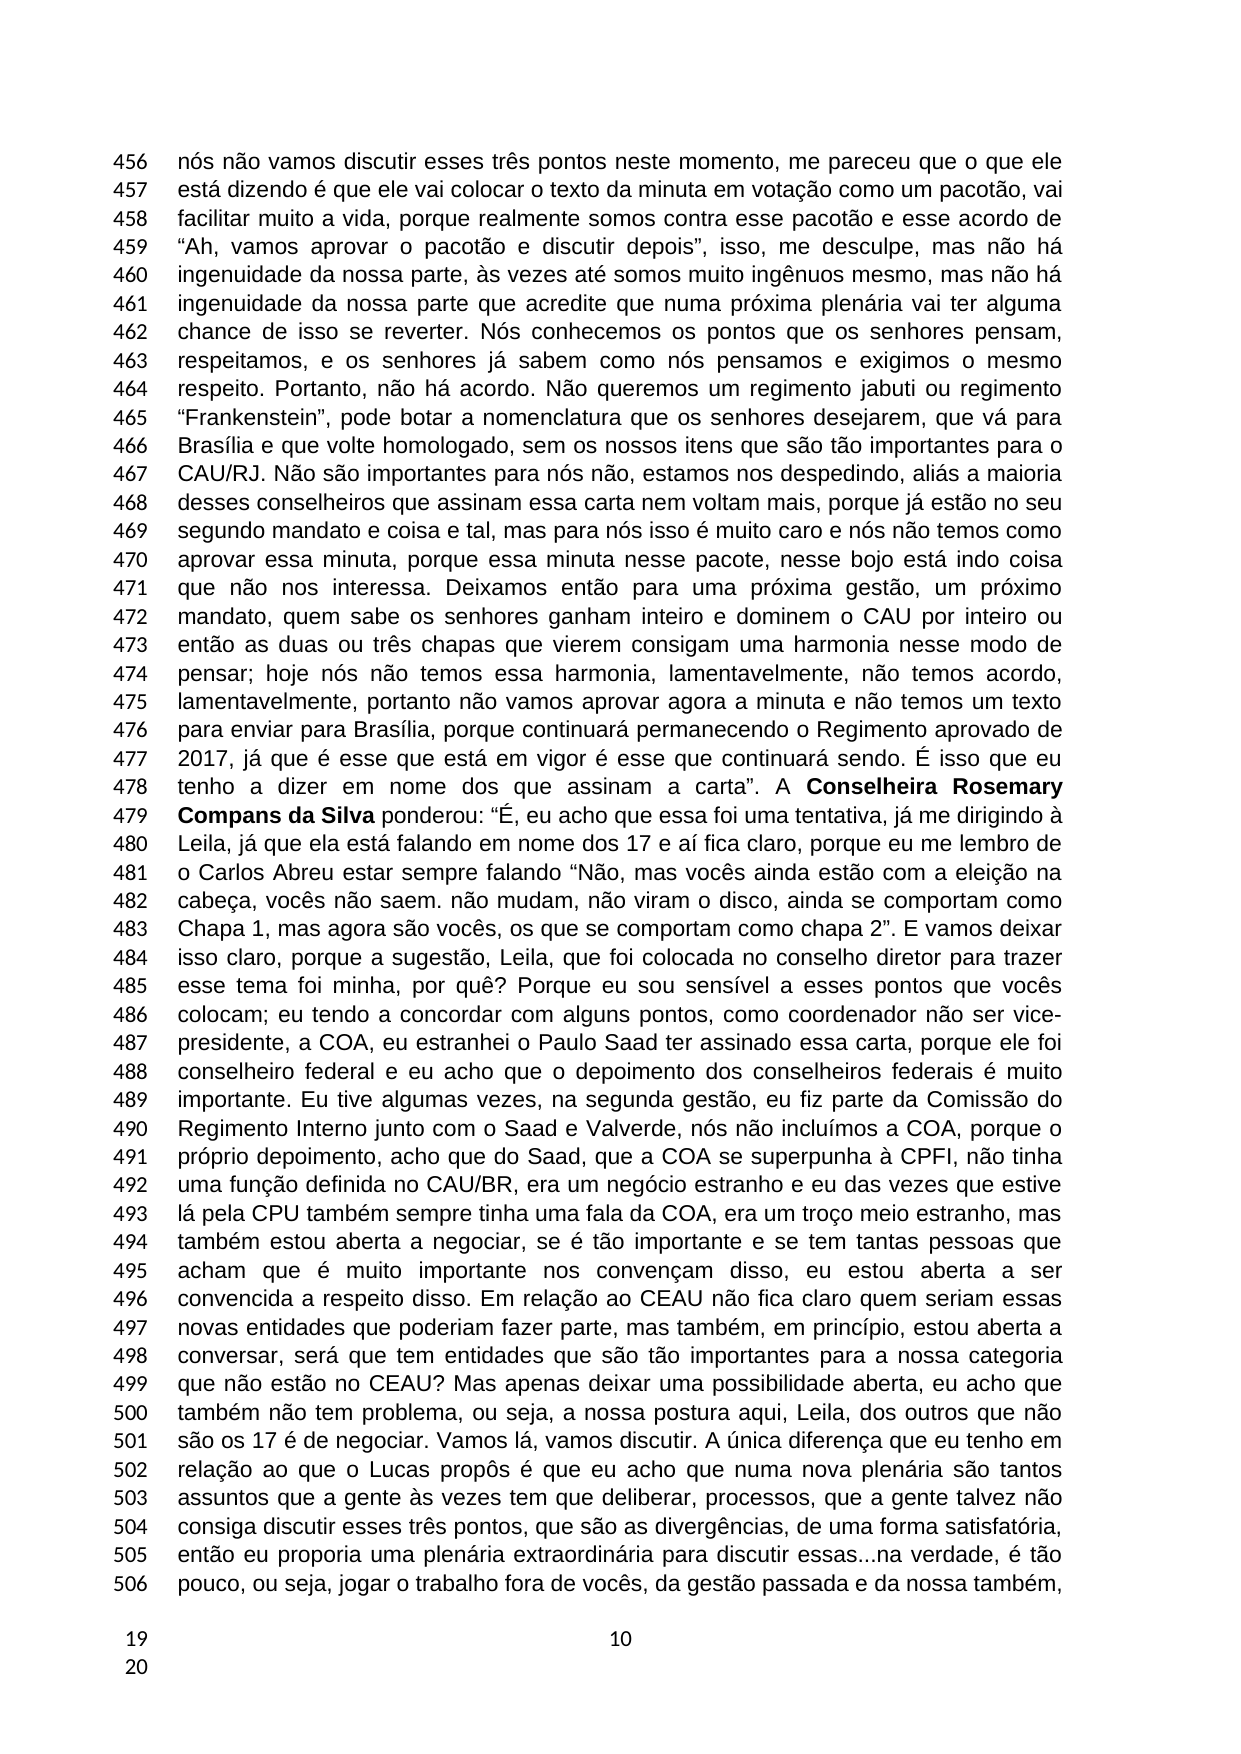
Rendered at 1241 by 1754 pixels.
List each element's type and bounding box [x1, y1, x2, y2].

text [177, 148, 1063, 1596]
